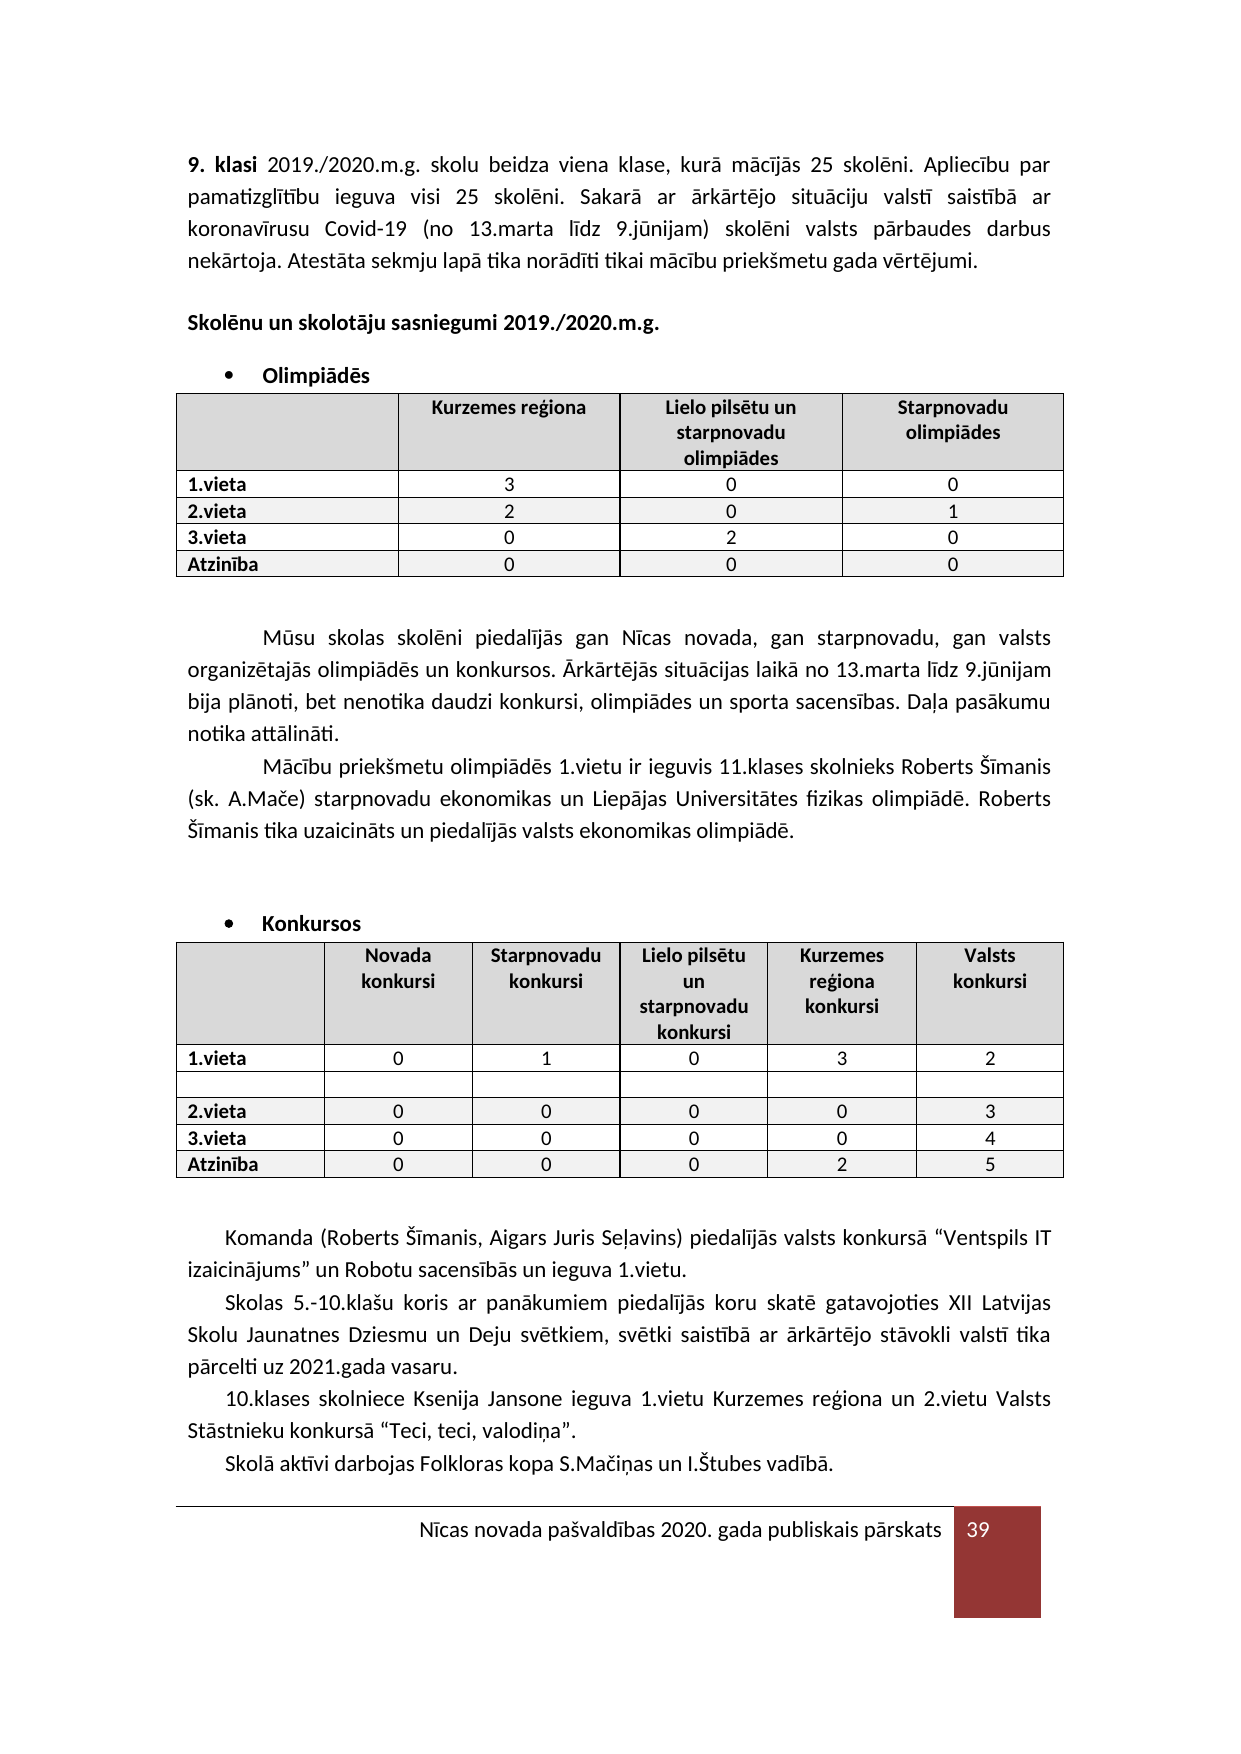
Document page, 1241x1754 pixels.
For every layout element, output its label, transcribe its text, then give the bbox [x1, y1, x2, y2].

table_cell [177, 1072, 324, 1097]
table_cell 0 [768, 1098, 916, 1124]
table_cell Atzinība [177, 1151, 324, 1177]
table_cell [473, 1072, 619, 1097]
table_header Novada konkursi [325, 943, 472, 1044]
table_header Kurzemes reģiona [399, 394, 619, 470]
table_cell 1.vieta [177, 1045, 324, 1071]
table_cell 0 [621, 1045, 767, 1071]
text 9. klasi 2019./2020.m.g. skolu beidza viena klase, kurā mācījās 25 skolēni. Apliecību par pamatizglītību ieguva visi 25 skolēni. Sakarā ar ārkārtējo situāciju valstī saistībā ar koronavīrusu Covid-19 (no 13.marta līdz 9.jūnijam) skolēni valsts pārbaudes darbus nekārtoja. Atestāta sekmju lapā tika norādīti tikai mācību priekšmetu gada vērtējumi. [187, 150, 1053, 274]
text Skolēnu un skolotāju sasniegumi 2019./2020.m.g. [187, 308, 1053, 336]
table_cell 3 [768, 1045, 916, 1071]
table_cell 0 [473, 1098, 619, 1124]
table_cell 0 [621, 1125, 767, 1150]
table_header Lielo pilsētu un starpnovadu konkursi [621, 943, 767, 1044]
text Mūsu skolas skolēni piedalījās gan Nīcas novada, gan starpnovadu, gan valsts organizētajās olimpiādēs un konkursos. Ārkārtējās situācijas laikā no 13.marta līdz 9.jūnijam bija plānoti, bet nenotika daudzi konkursi, olimpiādes un sporta sacensības. Daļa pasākumu notika attālināti. [187, 623, 1053, 748]
text 10.klases skolniece Ksenija Jansone ieguva 1.vietu Kurzemes reģiona un 2.vietu Valsts Stāstnieku konkursā “Teci, teci, valodiņa”. [187, 1384, 1053, 1444]
table_header [177, 394, 398, 470]
table_cell 1.vieta [177, 471, 398, 497]
table_cell 0 [325, 1151, 472, 1177]
table_cell [621, 1072, 767, 1097]
table_cell 4 [917, 1125, 1063, 1150]
table_header Kurzemes reģiona konkursi [768, 943, 916, 1044]
table_header Starpnovadu olimpiādes [843, 394, 1063, 470]
table_cell 2 [399, 498, 619, 523]
table_cell Atzinība [177, 551, 398, 576]
table_cell 0 [843, 524, 1063, 550]
table_cell 0 [621, 471, 842, 497]
text Skolā aktīvi darbojas Folkloras kopa S.Mačiņas un I.Štubes vadībā. [187, 1449, 1053, 1477]
table_cell 0 [621, 498, 842, 523]
list Olimpiādēs [225, 361, 1053, 389]
table_header Valsts konkursi [917, 943, 1063, 1044]
table_cell 0 [843, 471, 1063, 497]
table_cell 3.vieta [177, 1125, 324, 1150]
table_cell 1 [473, 1045, 619, 1071]
table_header Starpnovadu konkursi [473, 943, 619, 1044]
table_cell 1 [843, 498, 1063, 523]
table_cell 0 [621, 551, 842, 576]
table_cell 0 [473, 1151, 619, 1177]
text Mācību priekšmetu olimpiādēs 1.vietu ir ieguvis 11.klases skolnieks Roberts Šīmanis (sk. A.Mače) starpnovadu ekonomikas un Liepājas Universitātes fizikas olimpiādē. Roberts Šīmanis tika uzaicināts un piedalījās valsts ekonomikas olimpiādē. [187, 752, 1053, 844]
text Komanda (Roberts Šīmanis, Aigars Juris Seļavins) piedalījās valsts konkursā “Ventspils IT izaicinājums” un Robotu sacensībās un ieguva 1.vietu. [187, 1223, 1053, 1283]
table_cell [917, 1072, 1063, 1097]
table_cell 0 [399, 551, 619, 576]
list Konkursos [225, 909, 1053, 937]
table_cell 3.vieta [177, 524, 398, 550]
table_cell 5 [917, 1151, 1063, 1177]
table_cell 0 [768, 1125, 916, 1150]
table_cell 2 [621, 524, 842, 550]
table_cell 0 [621, 1151, 767, 1177]
table_cell 0 [473, 1125, 619, 1150]
table_cell 2.vieta [177, 1098, 324, 1124]
table_cell 0 [621, 1098, 767, 1124]
table_cell 0 [325, 1045, 472, 1071]
table_header Lielo pilsētu un starpnovadu olimpiādes [621, 394, 842, 470]
table_header [177, 943, 324, 1044]
table_cell 0 [325, 1098, 472, 1124]
table_cell 2 [917, 1045, 1063, 1071]
table_cell 2.vieta [177, 498, 398, 523]
table_cell 2 [768, 1151, 916, 1177]
table_cell 0 [399, 524, 619, 550]
table_cell [768, 1072, 916, 1097]
table_cell 3 [399, 471, 619, 497]
table_cell 0 [843, 551, 1063, 576]
table_cell 3 [917, 1098, 1063, 1124]
text Skolas 5.-10.klašu koris ar panākumiem piedalījās koru skatē gatavojoties XII Latvijas Skolu Jaunatnes Dziesmu un Deju svētkiem, svētki saistībā ar ārkārtējo stāvokli valstī tika pārcelti uz 2021.gada vasaru. [187, 1288, 1053, 1380]
table_cell 0 [325, 1125, 472, 1150]
table_cell [325, 1072, 472, 1097]
